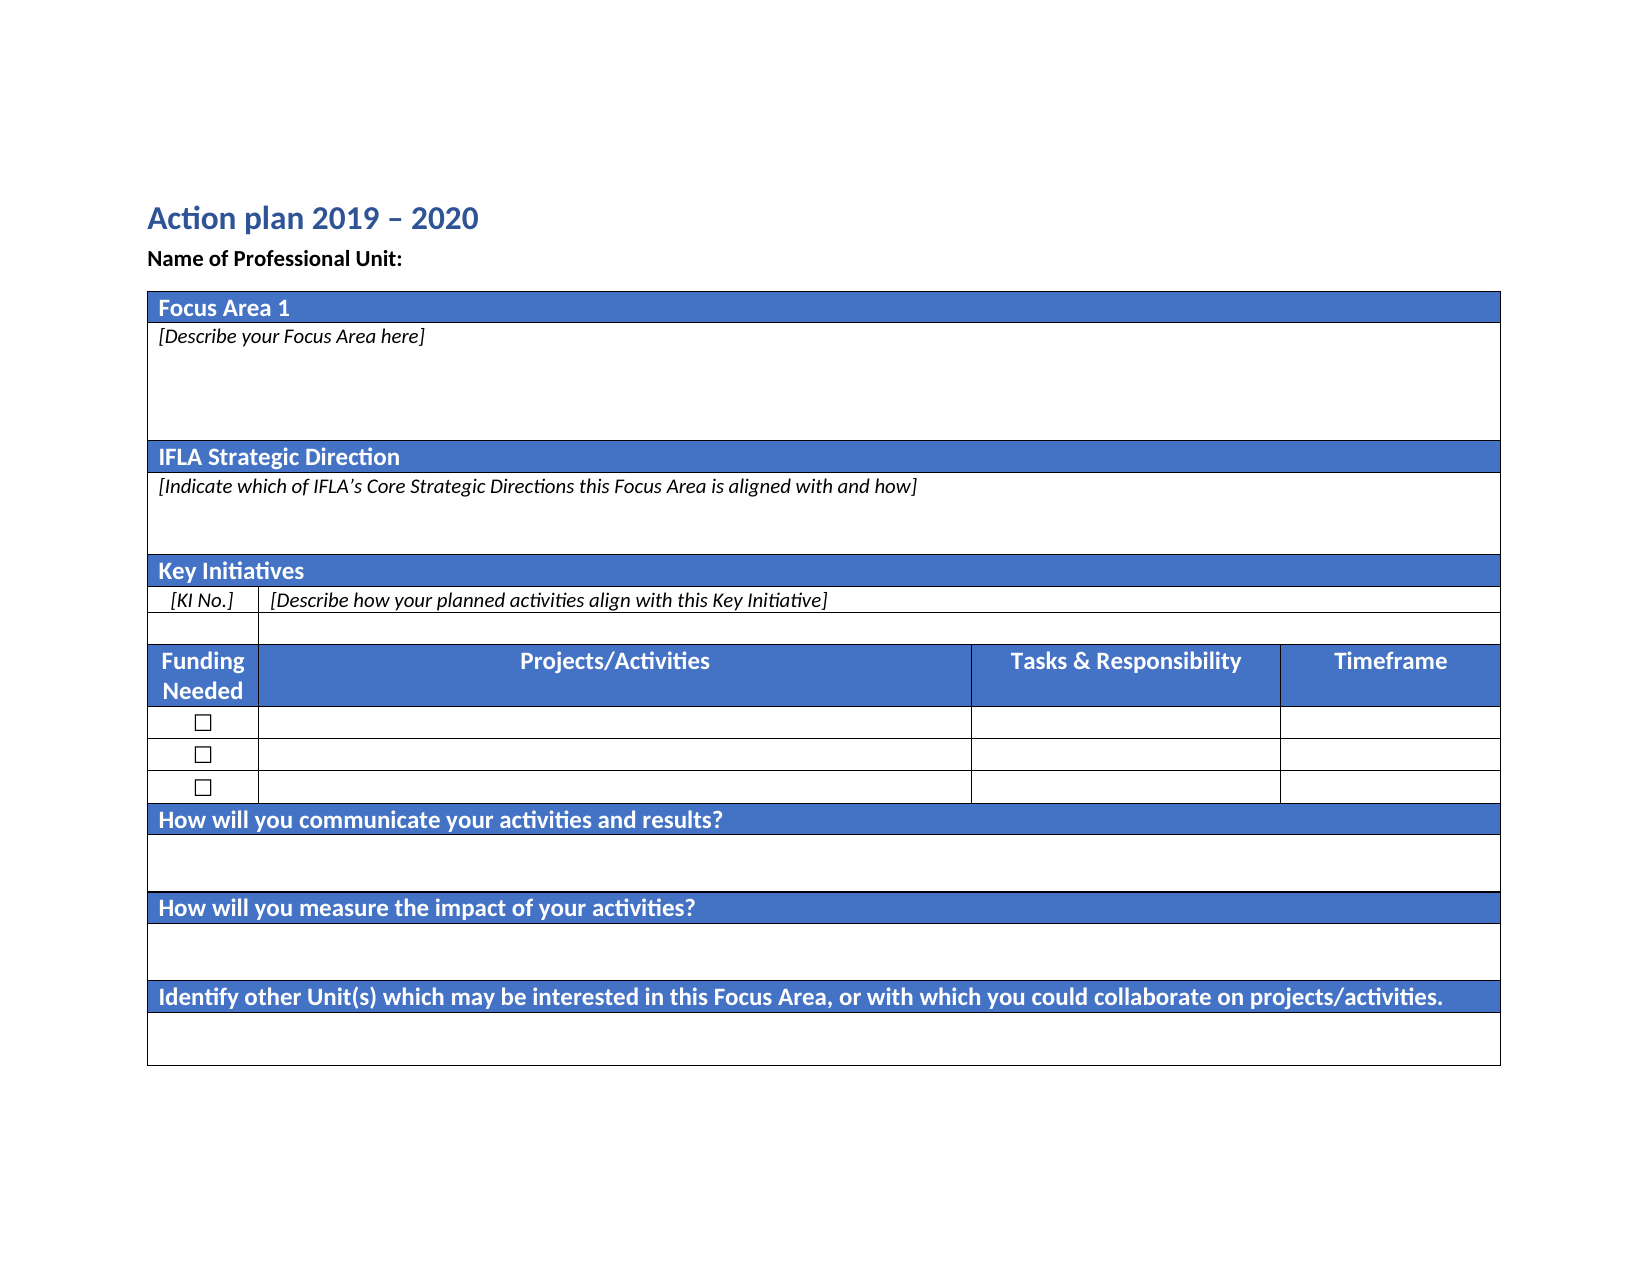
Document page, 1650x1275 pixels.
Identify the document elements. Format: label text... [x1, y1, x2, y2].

subtitle Action plan 2019 – 2020 [147, 197, 1503, 238]
table_cell [972, 771, 1280, 803]
table_cell [148, 835, 1500, 891]
table_cell [148, 924, 1500, 980]
table_cell [259, 739, 971, 770]
table_cell Funding Needed [148, 645, 258, 706]
table_cell IFLA Strategic Direction [148, 441, 1500, 472]
table_cell Projects/Activities [259, 645, 971, 706]
table_cell [148, 613, 258, 644]
table_cell [KI No.] [148, 587, 258, 612]
table_cell [Indicate which of IFLA’s Core Strategic Directions this Focus Area is aligned with and how] [148, 473, 1500, 554]
table_cell Tasks & Responsibility [972, 645, 1280, 706]
table_cell Timeframe [1281, 645, 1500, 706]
table_cell [Describe your Focus Area here] [148, 323, 1500, 440]
table_header Focus Area 1 [148, 292, 1500, 322]
table_cell [1281, 771, 1500, 803]
table_cell [259, 707, 971, 738]
table_cell Identify other Unit(s) which may be interested in this Focus Area, or with which you could collaborate on projects/activities. [148, 981, 1500, 1012]
table_cell [972, 739, 1280, 770]
table_cell How will you measure the impact of your activities? [148, 893, 1500, 923]
table_cell [Describe how your planned activities align with this Key Initiative] [259, 587, 1500, 612]
table_cell [972, 707, 1280, 738]
table_cell [259, 613, 1500, 644]
table_cell [1281, 739, 1500, 770]
table_cell Key Initiatives [148, 555, 1500, 586]
table_cell [148, 1013, 1500, 1065]
table_cell How will you communicate your activities and results? [148, 804, 1500, 834]
table_cell [1281, 707, 1500, 738]
text Name of Professional Unit: [147, 244, 1503, 272]
table_cell [259, 771, 971, 803]
